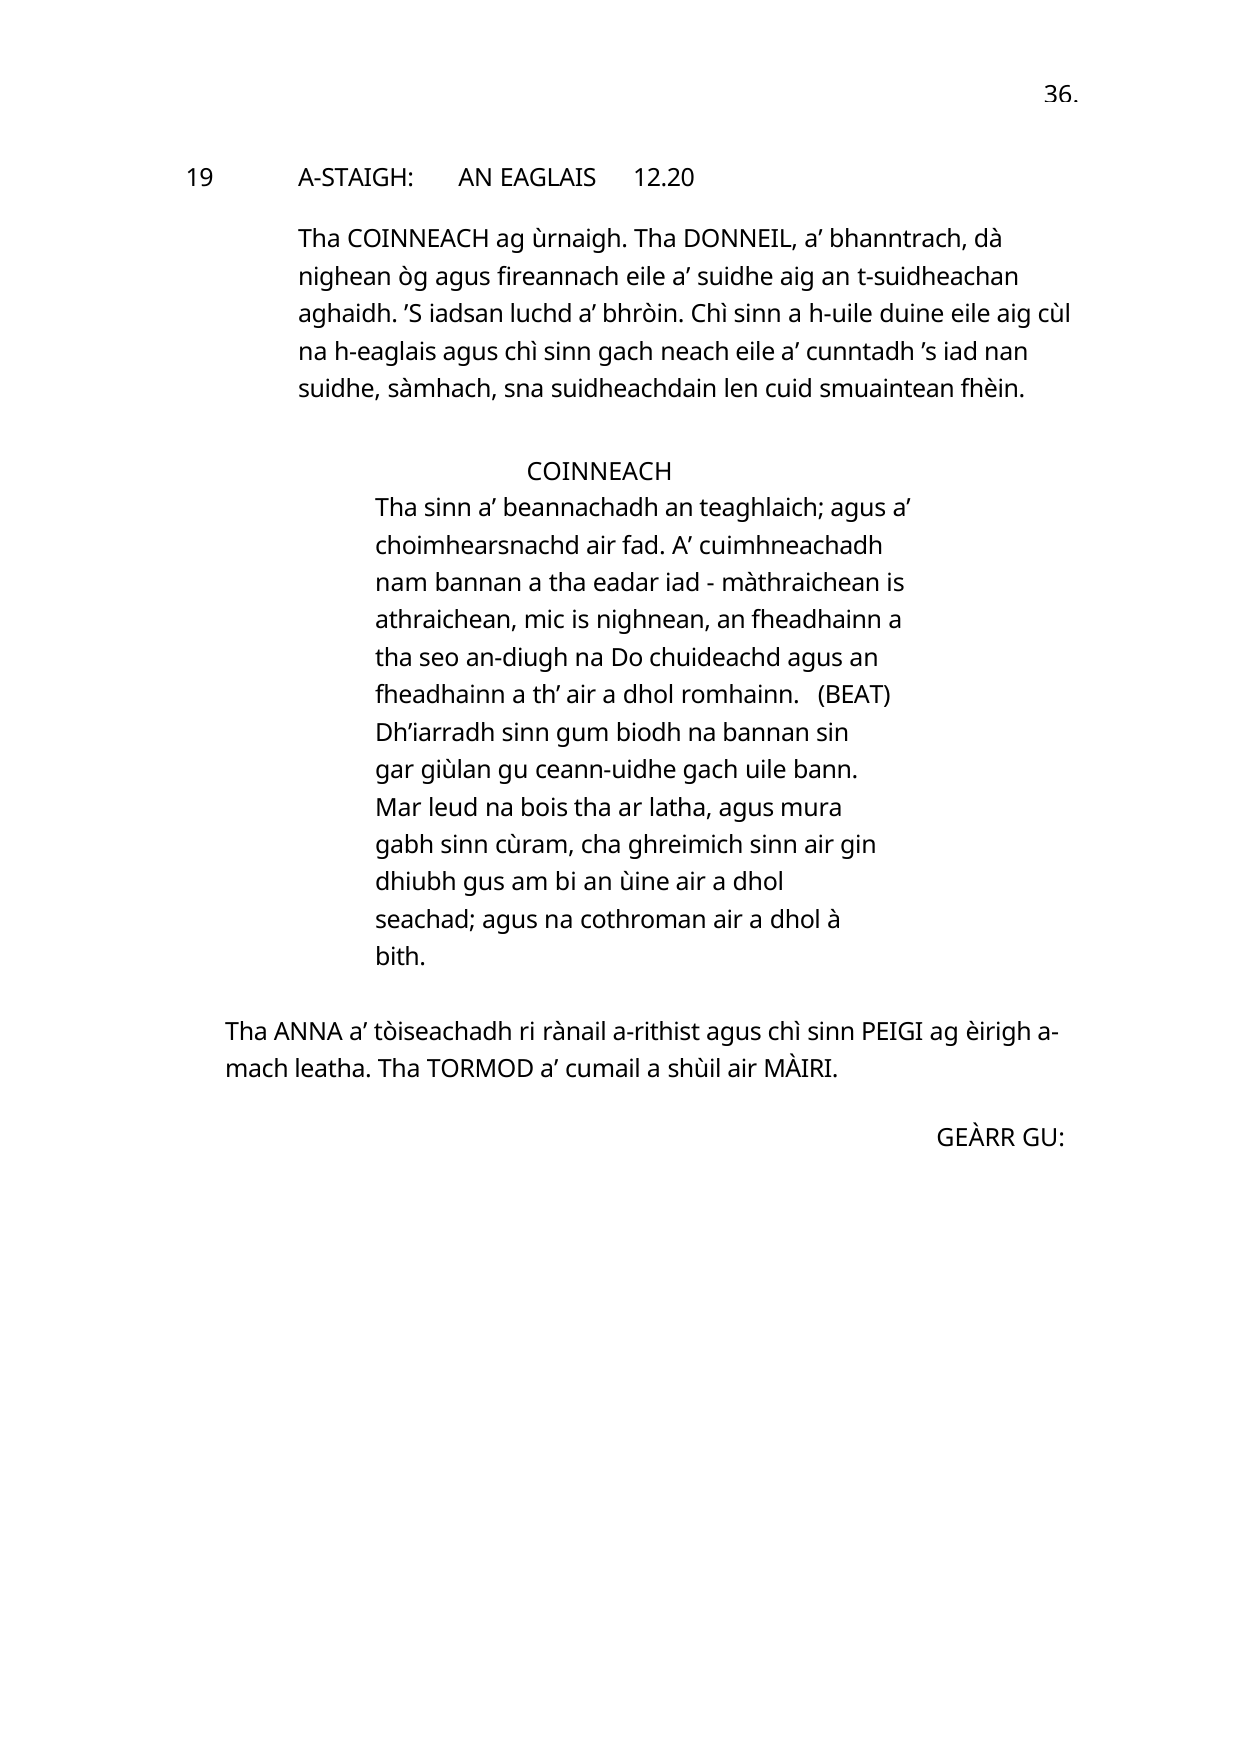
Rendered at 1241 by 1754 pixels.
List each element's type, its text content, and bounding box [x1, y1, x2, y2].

text Tha COINNEACH ag ùrnaigh. Tha DONNEIL, a’ bhanntrach, dà nighean òg agus fireannach eile a’ suidhe aig an t-suidheachan aghaidh. ’S iadsan luchd a’ bhròin. Chì sinn a h-uile duine eile aig cùl na h-eaglais agus chì sinn gach neach eile a’ cunntadh ’s iad nan suidhe, sàmhach, sna suidheachdain len cuid smuaintean fhèin. [298, 221, 1089, 405]
text Tha ANNA a’ tòiseachadh ri rànail a-rithist agus chì sinn PEIGI ag èirigh a-mach leatha. Tha TORMOD a’ cumail a shùil air MÀIRI. [225, 1014, 1098, 1085]
list A-STAIGH: AN EAGLAIS 12.20 19 [185, 159, 1098, 193]
text Tha sinn a’ beannachadh an teaghlaich; agus a’ choimhearsnachd air fad. A’ cuimhneachadh nam bannan a tha eadar iad - màthraichean is athraichean, mic is nighnean, an fheadhainn a tha seo an-diugh na Do chuideachd agus an fheadhainn a th’ air a dhol romhainn. (BEAT) [375, 490, 929, 711]
text Dh’iarradh sinn gum biodh na bannan sin gar giùlan gu ceann-uidhe gach uile bann. Mar leud na bois tha ar latha, agus mura gabh sinn cùram, cha ghreimich sinn air gin dhiubh gus am bi an ùine air a dhol seachad; agus na cothroman air a dhol à bith. [375, 714, 886, 973]
text GEÀRR GU: [175, 1119, 1065, 1153]
text COINNEACH [521, 453, 678, 487]
